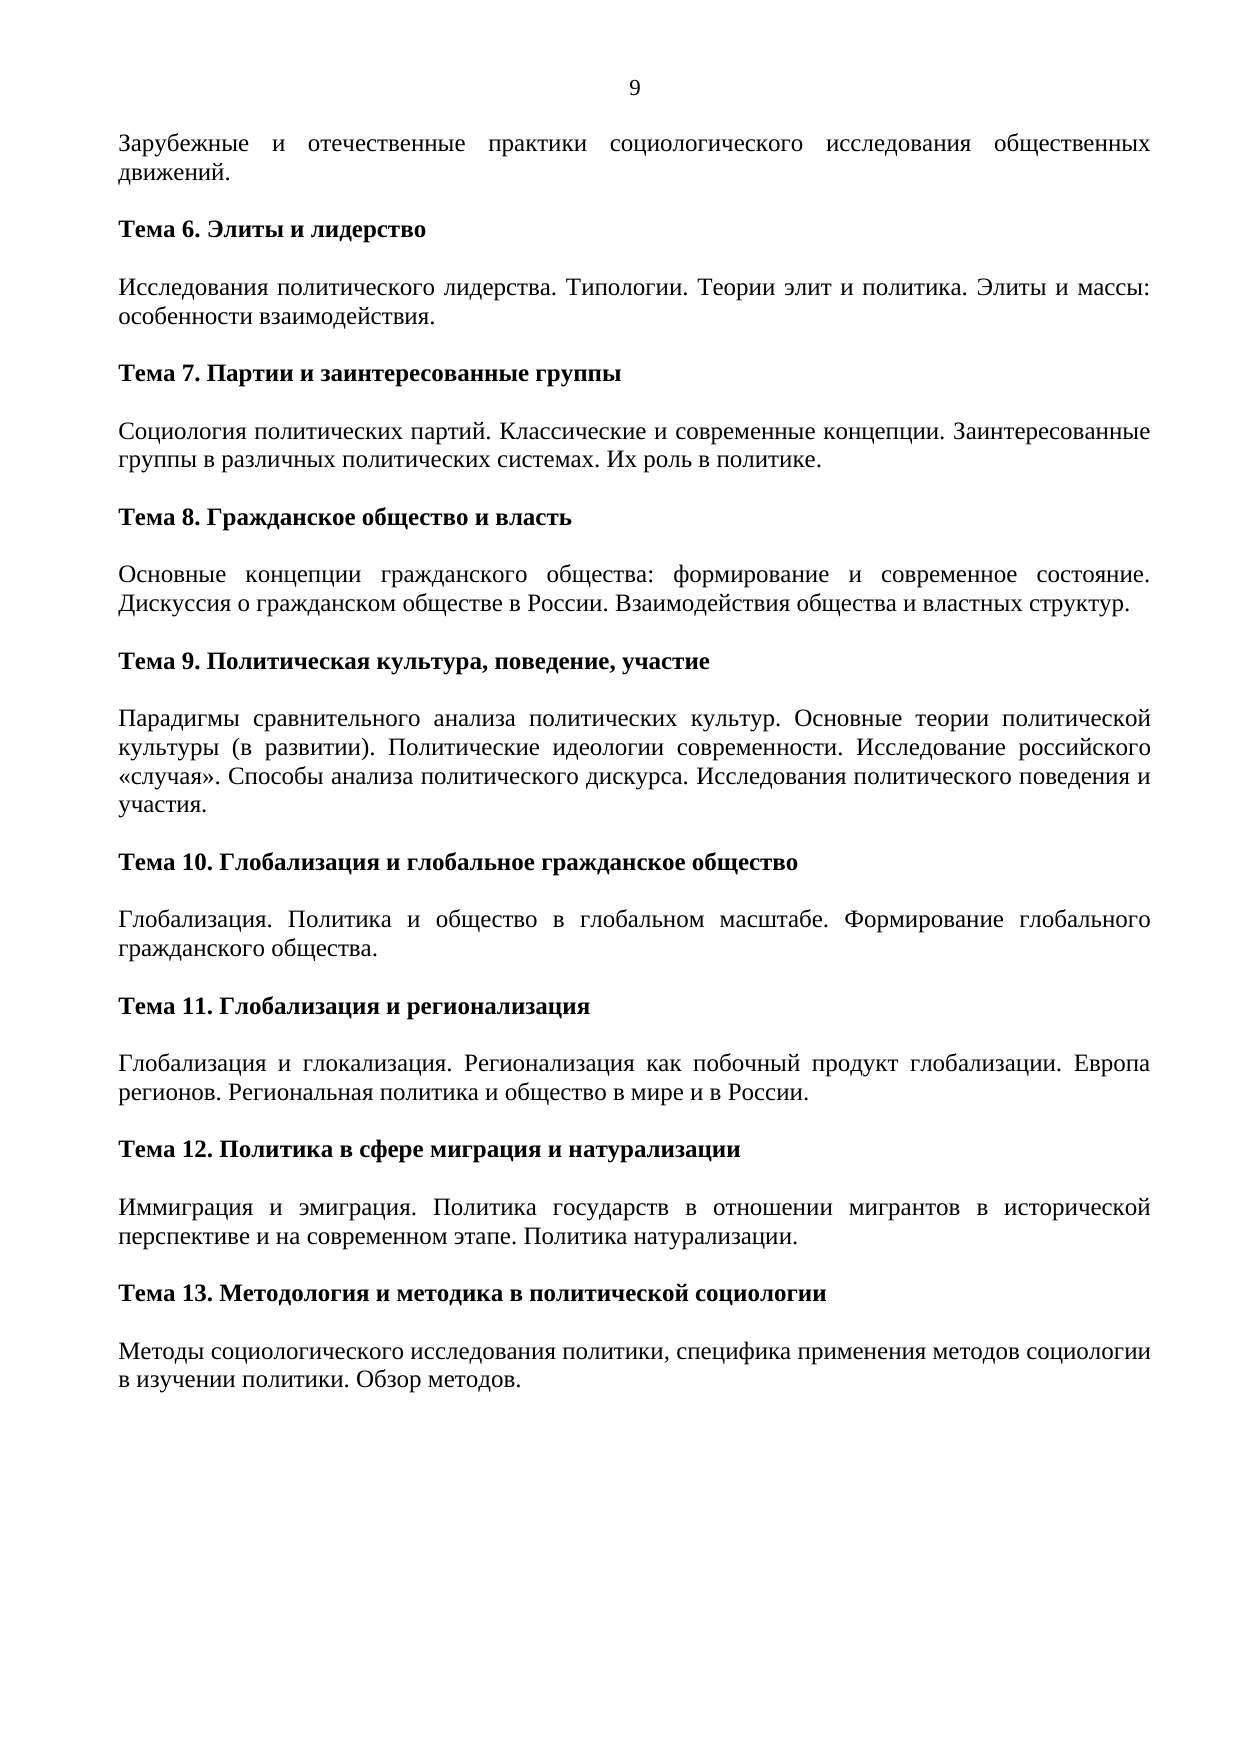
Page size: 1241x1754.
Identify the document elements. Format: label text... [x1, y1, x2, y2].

text Основные концепции гражданского общества: формирование и современное состояние. Дискуссия о гражданском обществе в России. Взаимодействия общества и властных структур. [118, 559, 1152, 617]
text Тема 9. Политическая культура, поведение, участие [118, 646, 1152, 674]
text Тема 6. Элиты и лидерство [118, 214, 1152, 243]
text Тема 7. Партии и заинтересованные группы [118, 358, 1152, 387]
text Исследования политического лидерства. Типологии. Теории элит и политика. Элиты и массы: особенности взаимодействия. [118, 272, 1152, 329]
text Иммиграция и эмиграция. Политика государств в отношении мигрантов в исторической перспективе и на современном этапе. Политика натурализации. [118, 1192, 1152, 1249]
text Тема 13. Методология и методика в политической социологии [118, 1278, 1152, 1307]
text Социология политических партий. Классические и современные концепции. Заинтересованные группы в различных политических системах. Их роль в политике. [118, 416, 1152, 473]
text Парадигмы сравнительного анализа политических культур. Основные теории политической культуры (в развитии). Политические идеологии современности. Исследование российского «случая». Способы анализа политического дискурса. Исследования политического поведения и участия. [118, 703, 1152, 818]
text Глобализация. Политика и общество в глобальном масштабе. Формирование глобального гражданского общества. [118, 904, 1152, 962]
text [118, 128, 1152, 186]
text Тема 11. Глобализация и регионализация [118, 991, 1152, 1019]
text Глобализация и глокализация. Регионализация как побочный продукт глобализации. Европа регионов. Региональная политика и общество в мире и в России. [118, 1048, 1152, 1106]
text Тема 12. Политика в сфере миграция и натурализации [118, 1134, 1152, 1163]
text Тема 8. Гражданское общество и власть [118, 502, 1152, 531]
text Тема 10. Глобализация и глобальное гражданское общество [118, 847, 1152, 876]
text Методы социологического исследования политики, специфика применения методов социологии в изучении политики. Обзор методов. [118, 1336, 1152, 1393]
